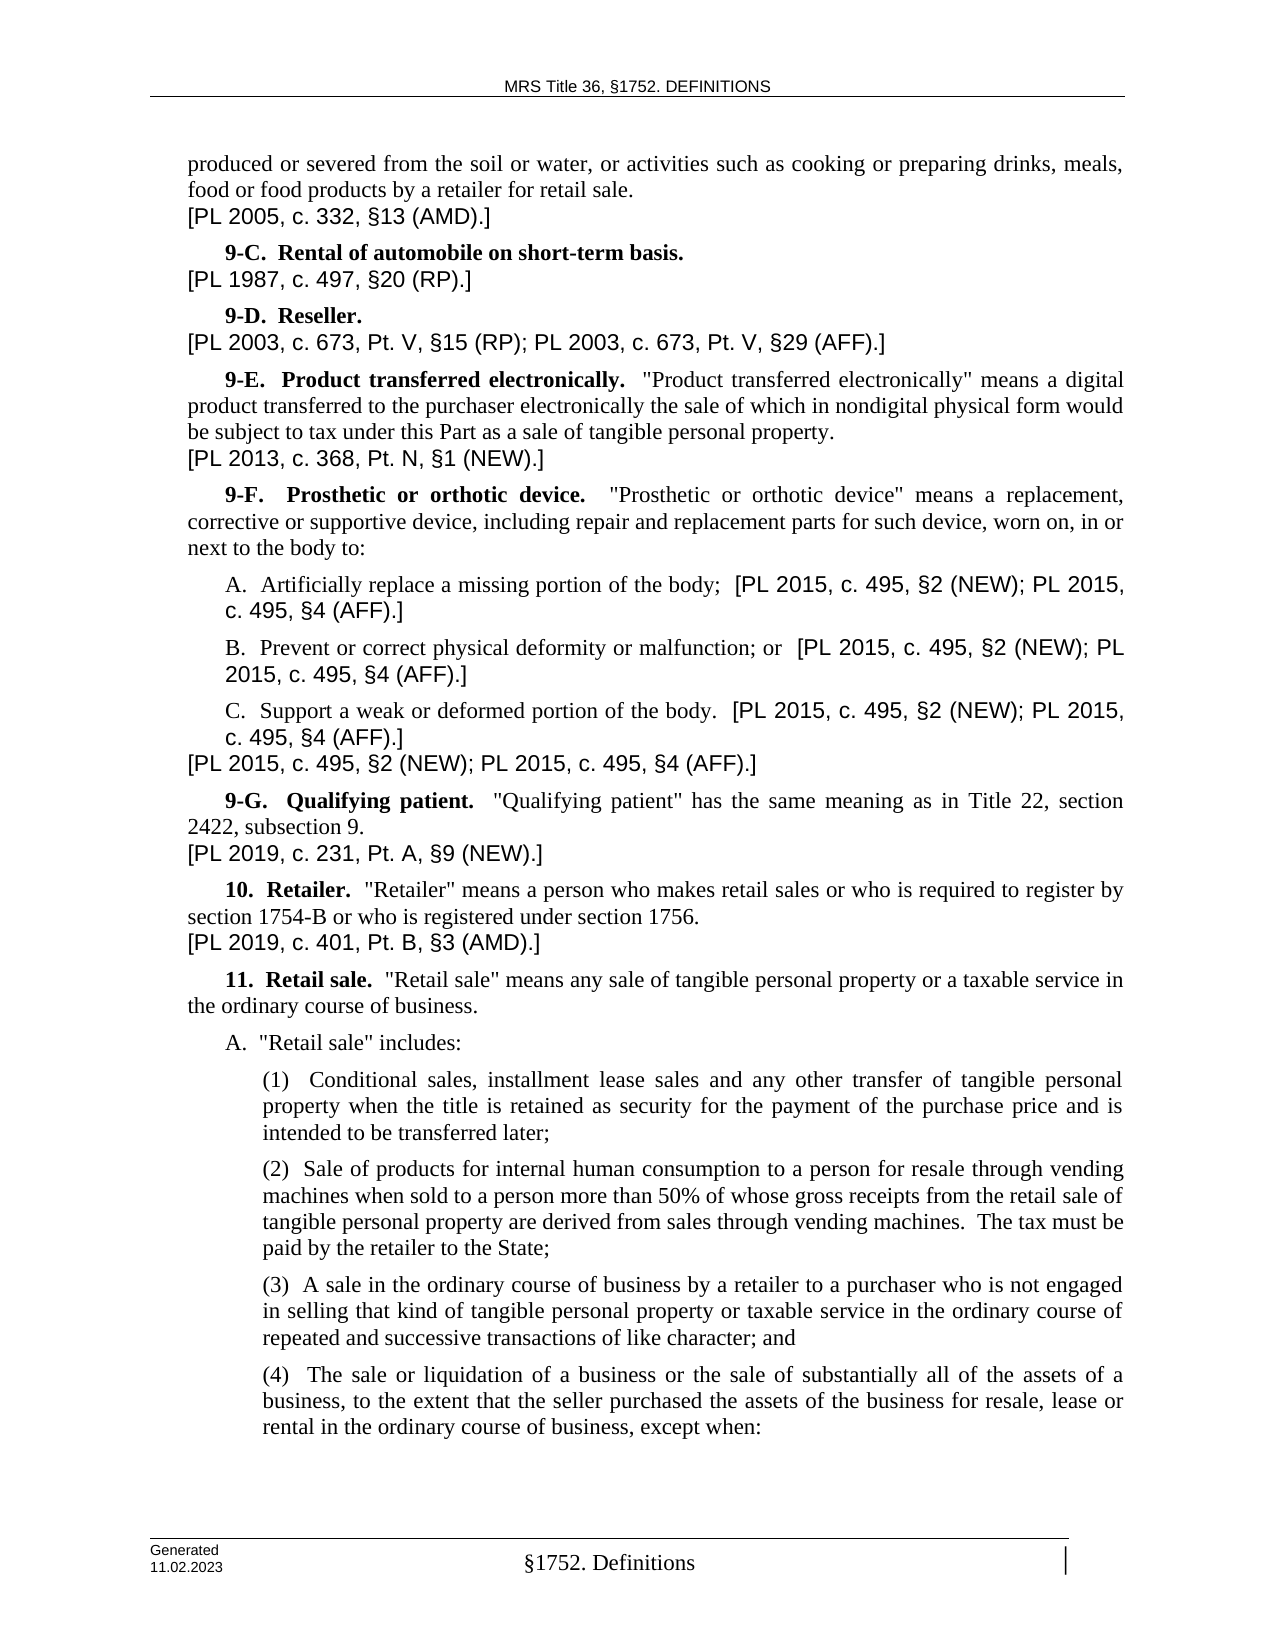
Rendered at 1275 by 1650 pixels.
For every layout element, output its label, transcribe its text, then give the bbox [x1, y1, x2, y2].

text [PL 2019, c. 231, Pt. A, §9 (NEW).] [187, 840, 1125, 866]
text 9-D. Reseller. [187, 303, 1125, 329]
text [PL 2003, c. 673, Pt. V, §15 (RP); PL 2003, c. 673, Pt. V, §29 (AFF).] [187, 329, 1125, 355]
text [PL 2013, c. 368, Pt. N, §1 (NEW).] [187, 445, 1125, 471]
text [PL 2005, c. 332, §13 (AMD).] [187, 203, 1125, 229]
text (3) A sale in the ordinary course of business by a retailer to a purchaser who is not engaged in selling that kind of tangible personal property or taxable service in the ordinary course of repeated and successive transactions of like character; and [262, 1271, 1125, 1350]
text 9-G. Qualifying patient. "Qualifying patient" has the same meaning as in Title 22, section 2422, subsection 9. [187, 787, 1125, 840]
text C. Support a weak or deformed portion of the body. [PL 2015, c. 495, §2 (NEW); PL 2015, c. 495, §4 (AFF).] [225, 697, 1125, 750]
text [PL 1987, c. 497, §20 (RP).] [187, 266, 1125, 292]
text B. Prevent or correct physical deformity or malfunction; or [PL 2015, c. 495, §2 (NEW); PL 2015, c. 495, §4 (AFF).] [225, 634, 1125, 687]
text (4) The sale or liquidation of a business or the sale of substantially all of the assets of a business, to the extent that the seller purchased the assets of the business for resale, lease or rental in the ordinary course of business, except when: [262, 1361, 1125, 1440]
text [PL 2019, c. 401, Pt. B, §3 (AMD).] [187, 929, 1125, 956]
text 9-C. Rental of automobile on short-term basis. [187, 239, 1125, 266]
text A. "Retail sale" includes: [225, 1029, 1125, 1056]
text 11. Retail sale. "Retail sale" means any sale of tangible personal property or a taxable service in the ordinary course of business. [187, 966, 1125, 1019]
text 9-F. Prosthetic or orthotic device. "Prosthetic or orthotic device" means a replacement, corrective or supportive device, including repair and replacement parts for such device, worn on, in or next to the body to: [187, 482, 1125, 561]
text 9-E. Product transferred electronically. "Product transferred electronically" means a digital product transferred to the purchaser electronically the sale of which in nondigital physical form would be subject to tax under this Part as a sale of tangible personal property. [187, 366, 1125, 445]
text 10. Retailer. "Retailer" means a person who makes retail sales or who is required to register by section 1754‑B or who is registered under section 1756. [187, 877, 1125, 929]
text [187, 150, 1125, 203]
text A. Artificially replace a missing portion of the body; [PL 2015, c. 495, §2 (NEW); PL 2015, c. 495, §4 (AFF).] [225, 571, 1125, 624]
text [PL 2015, c. 495, §2 (NEW); PL 2015, c. 495, §4 (AFF).] [187, 750, 1125, 777]
text (2) Sale of products for internal human consumption to a person for resale through vending machines when sold to a person more than 50% of whose gross receipts from the retail sale of tangible personal property are derived from sales through vending machines. The tax must be paid by the retailer to the State; [262, 1155, 1125, 1261]
text (1) Conditional sales, installment lease sales and any other transfer of tangible personal property when the title is retained as security for the payment of the purchase price and is intended to be transferred later; [262, 1066, 1125, 1145]
